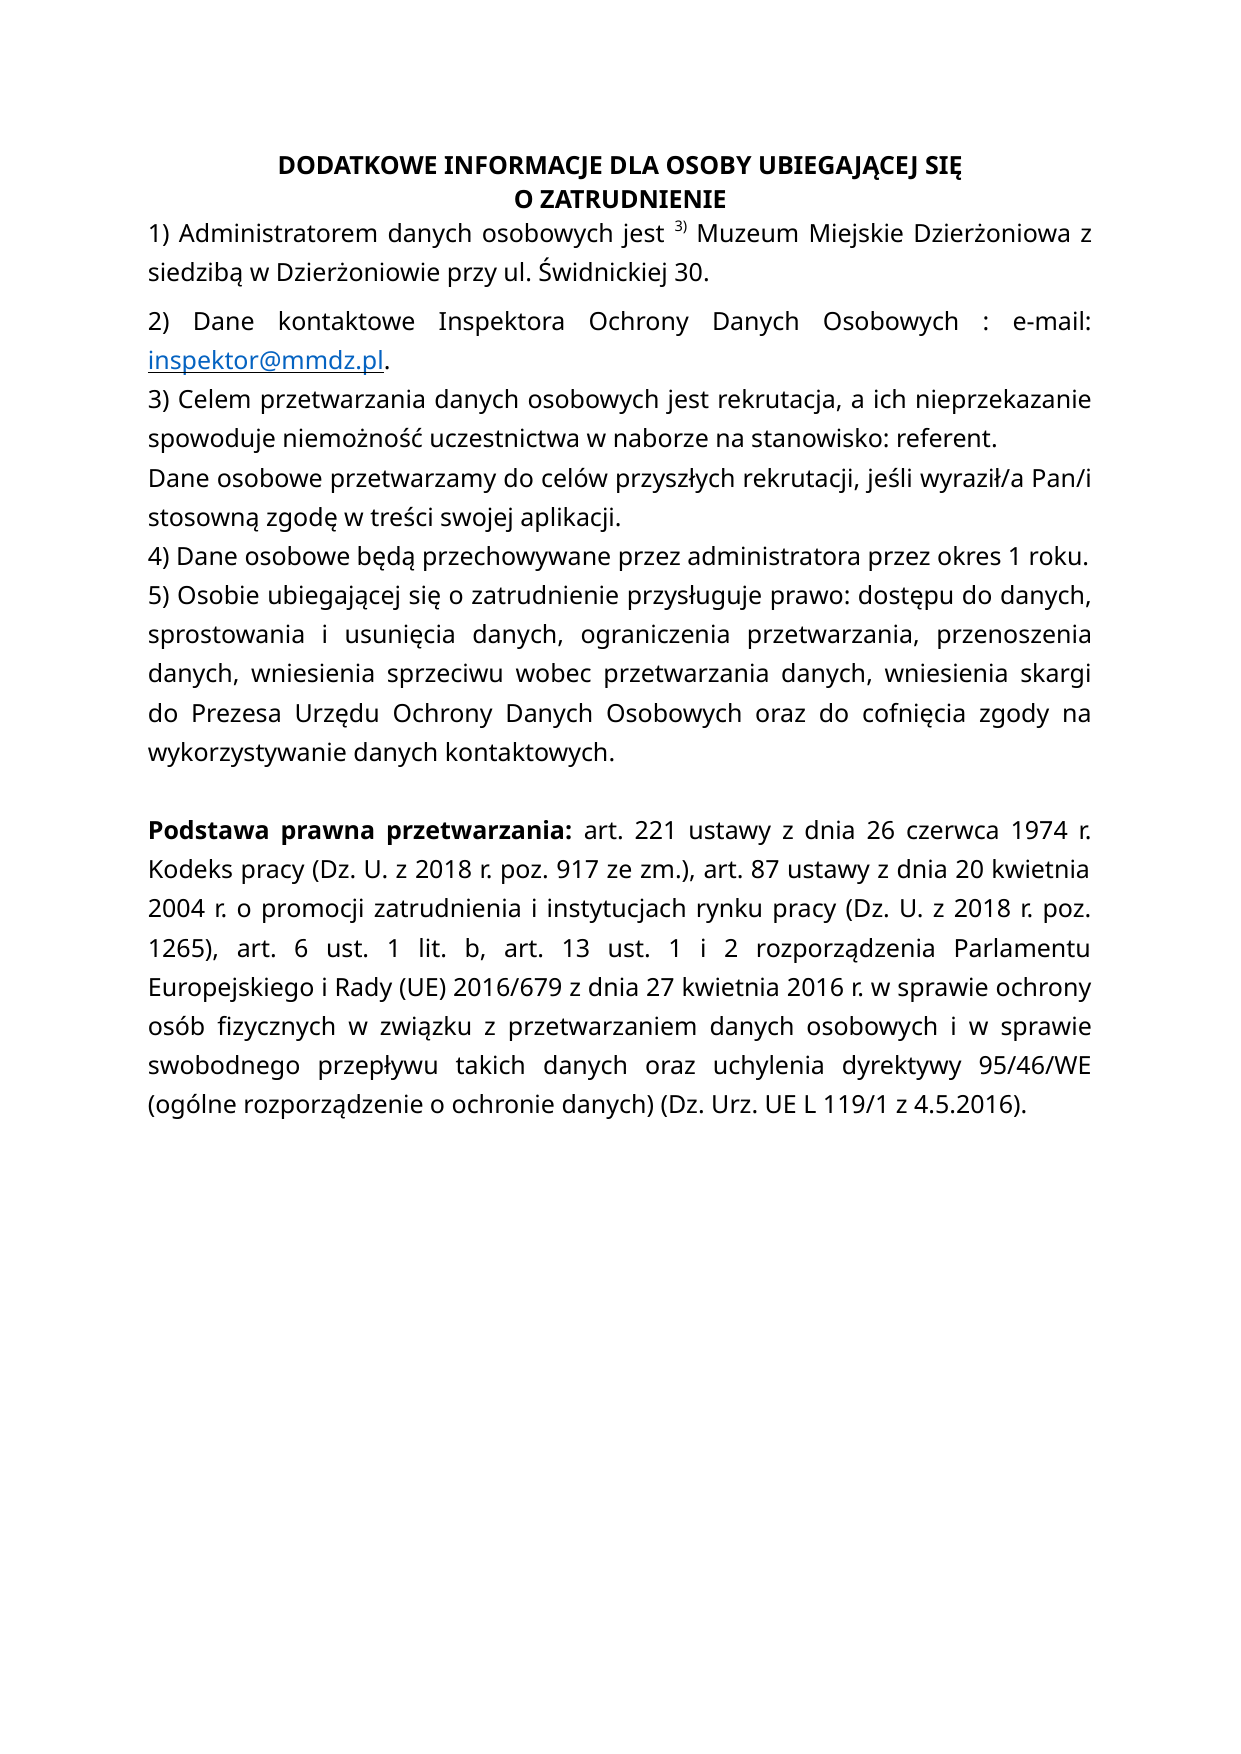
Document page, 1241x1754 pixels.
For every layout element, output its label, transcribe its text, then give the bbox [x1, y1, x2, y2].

text 5) Osobie ubiegającej się o zatrudnienie przysługuje prawo: dostępu do danych, sprostowania i usunięcia danych, ograniczenia przetwarzania, przenoszenia danych, wniesienia sprzeciwu wobec przetwarzania danych, wniesienia skargi do Prezesa Urzędu Ochrony Danych Osobowych oraz do cofnięcia zgody na wykorzystywanie danych kontaktowych. [148, 578, 1093, 768]
text 2) Dane kontaktowe Inspektora Ochrony Danych Osobowych : e-mail: inspektor@mmdz.pl. [148, 304, 1093, 377]
text Podstawa prawna przetwarzania: art. 221 ustawy z dnia 26 czerwca 1974 r. Kodeks pracy (Dz. U. z 2018 r. poz. 917 ze zm.), art. 87 ustawy z dnia 20 kwietnia 2004 r. o promocji zatrudnienia i instytucjach rynku pracy (Dz. U. z 2018 r. poz. 1265), art. 6 ust. 1 lit. b, art. 13 ust. 1 i 2 rozporządzenia Parlamentu Europejskiego i Rady (UE) 2016/679 z dnia 27 kwietnia 2016 r. w sprawie ochrony osób fizycznych w związku z przetwarzaniem danych osobowych i w sprawie swobodnego przepływu takich danych oraz uchylenia dyrektywy 95/46/WE (ogólne rozporządzenie o ochronie danych) (Dz. Urz. UE L 119/1 z 4.5.2016). [148, 813, 1093, 1121]
text 3) Celem przetwarzania danych osobowych jest rekrutacja, a ich nieprzekazanie spowoduje niemożność uczestnictwa w naborze na stanowisko: referent. [148, 382, 1093, 455]
text 4) Dane osobowe będą przechowywane przez administratora przez okres 1 roku. [148, 539, 1093, 573]
text 1) Administratorem danych osobowych jest 3) Muzeum Miejskie Dzierżoniowa z siedzibą w Dzierżoniowie przy ul. Świdnickiej 30. [148, 216, 1093, 289]
text Dane osobowe przetwarzamy do celów przyszłych rekrutacji, jeśli wyraził/a Pan/i stosowną zgodę w treści swojej aplikacji. [148, 460, 1093, 533]
text DODATKOWE INFORMACJE DLA OSOBY UBIEGAJĄCEJ SIĘ O ZATRUDNIENIE [148, 148, 1093, 216]
